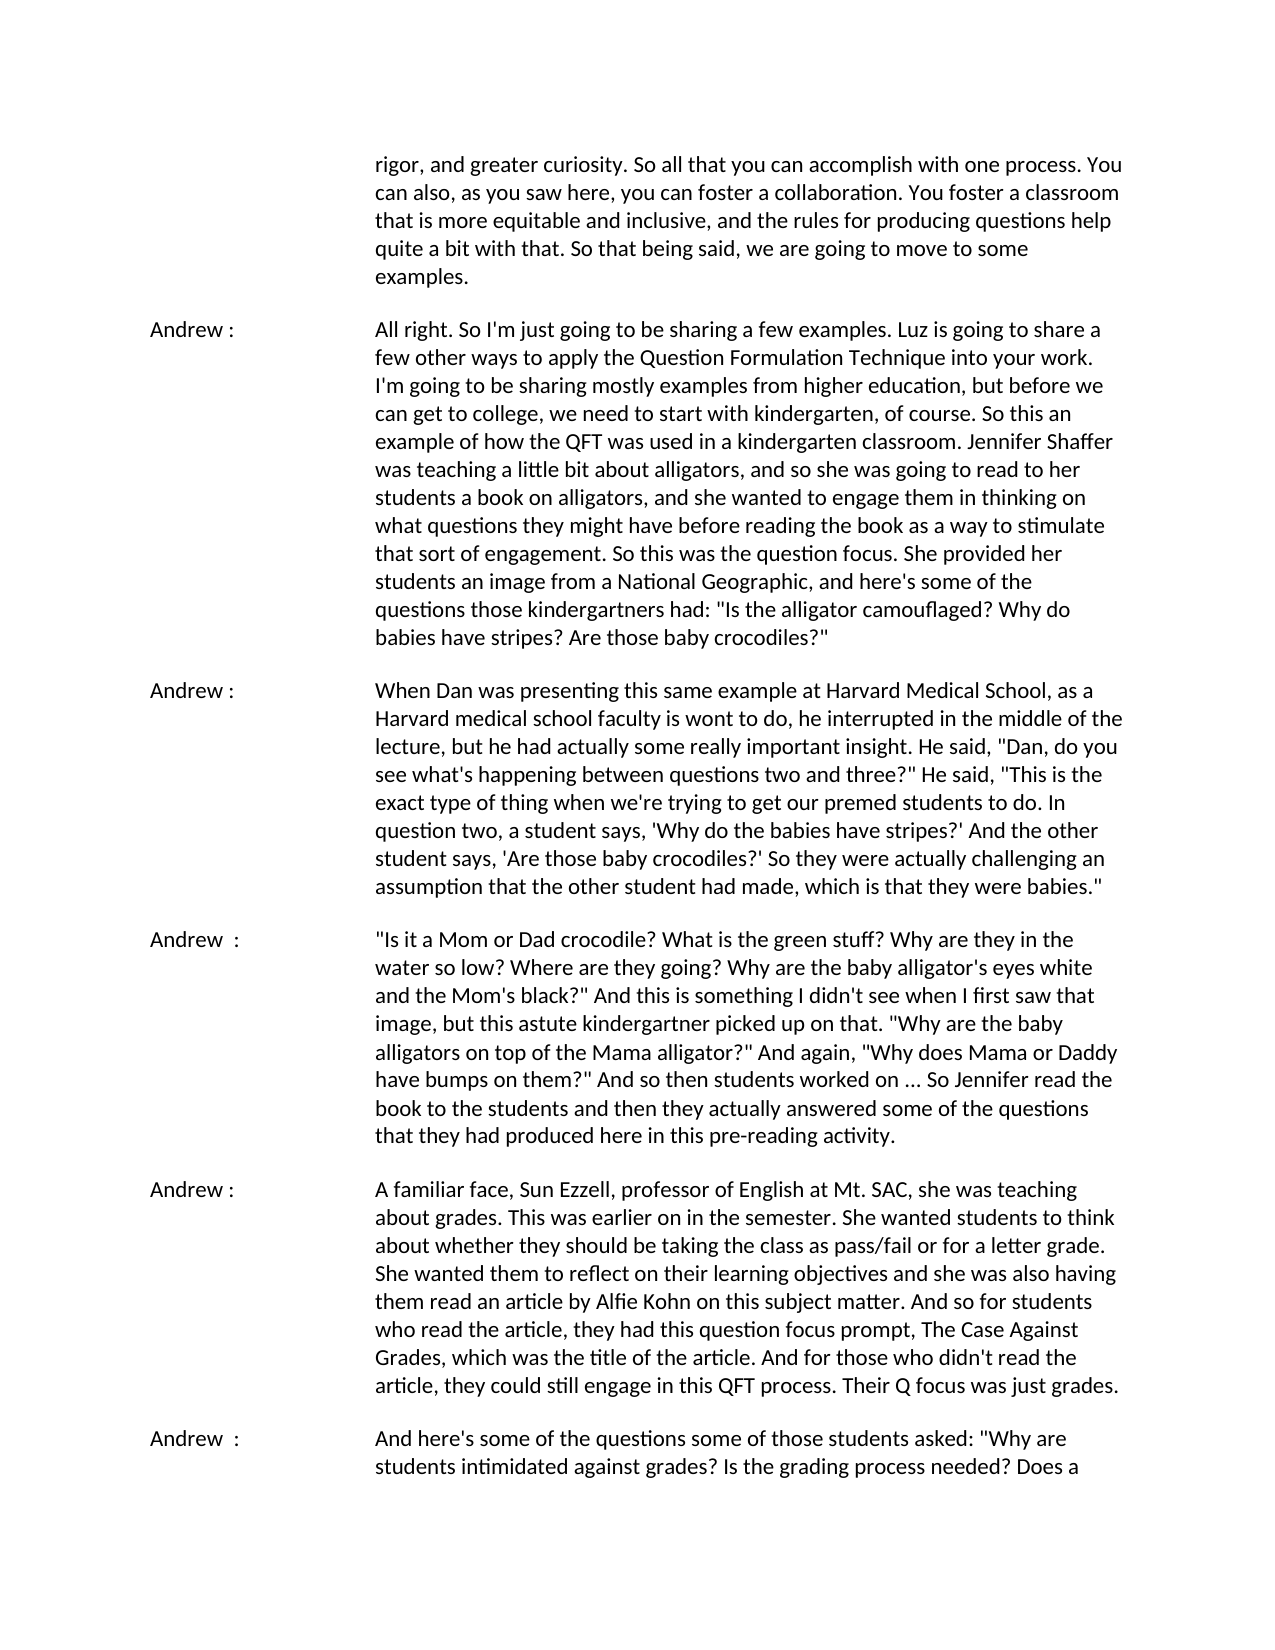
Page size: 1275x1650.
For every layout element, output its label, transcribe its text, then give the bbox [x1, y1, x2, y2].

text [150, 150, 1125, 290]
text Andrew : All right. So I'm just going to be sharing a few examples. Luz is going to share a few other ways to apply the Question Formulation Technique into your work. I'm going to be sharing mostly examples from higher education, but before we can get to college, we need to start with kindergarten, of course. So this an example of how the QFT was used in a kindergarten classroom. Jennifer Shaffer was teaching a little bit about alligators, and so she was going to read to her students a book on alligators, and she wanted to engage them in thinking on what questions they might have before reading the book as a way to stimulate that sort of engagement. So this was the question focus. She provided her students an image from a National Geographic, and here's some of the questions those kindergartners had: "Is the alligator camouflaged? Why do babies have stripes? Are those baby crocodiles?" [150, 315, 1125, 651]
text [150, 1424, 1125, 1480]
text Andrew : A familiar face, Sun Ezzell, professor of English at Mt. SAC, she was teaching about grades. This was earlier on in the semester. She wanted students to think about whether they should be taking the class as pass/fail or for a letter grade. She wanted them to reflect on their learning objectives and she was also having them read an article by Alfie Kohn on this subject matter. And so for students who read the article, they had this question focus prompt, The Case Against Grades, which was the title of the article. And for those who didn't read the article, they could still engage in this QFT process. Their Q focus was just grades. [150, 1175, 1125, 1399]
text Andrew : When Dan was presenting this same example at Harvard Medical School, as a Harvard medical school faculty is wont to do, he interrupted in the middle of the lecture, but he had actually some really important insight. He said, "Dan, do you see what's happening between questions two and three?" He said, "This is the exact type of thing when we're trying to get our premed students to do. In question two, a student says, 'Why do the babies have stripes?' And the other student says, 'Are those baby crocodiles?' So they were actually challenging an assumption that the other student had made, which is that they were babies." [150, 676, 1125, 901]
text Andrew : "Is it a Mom or Dad crocodile? What is the green stuff? Why are they in the water so low? Where are they going? Why are the baby alligator's eyes white and the Mom's black?" And this is something I didn't see when I first saw that image, but this astute kindergartner picked up on that. "Why are the baby alligators on top of the Mama alligator?" And again, "Why does Mama or Daddy have bumps on them?" And so then students worked on ... So Jennifer read the book to the students and then they actually answered some of the questions that they had produced here in this pre-reading activity. [150, 926, 1125, 1150]
